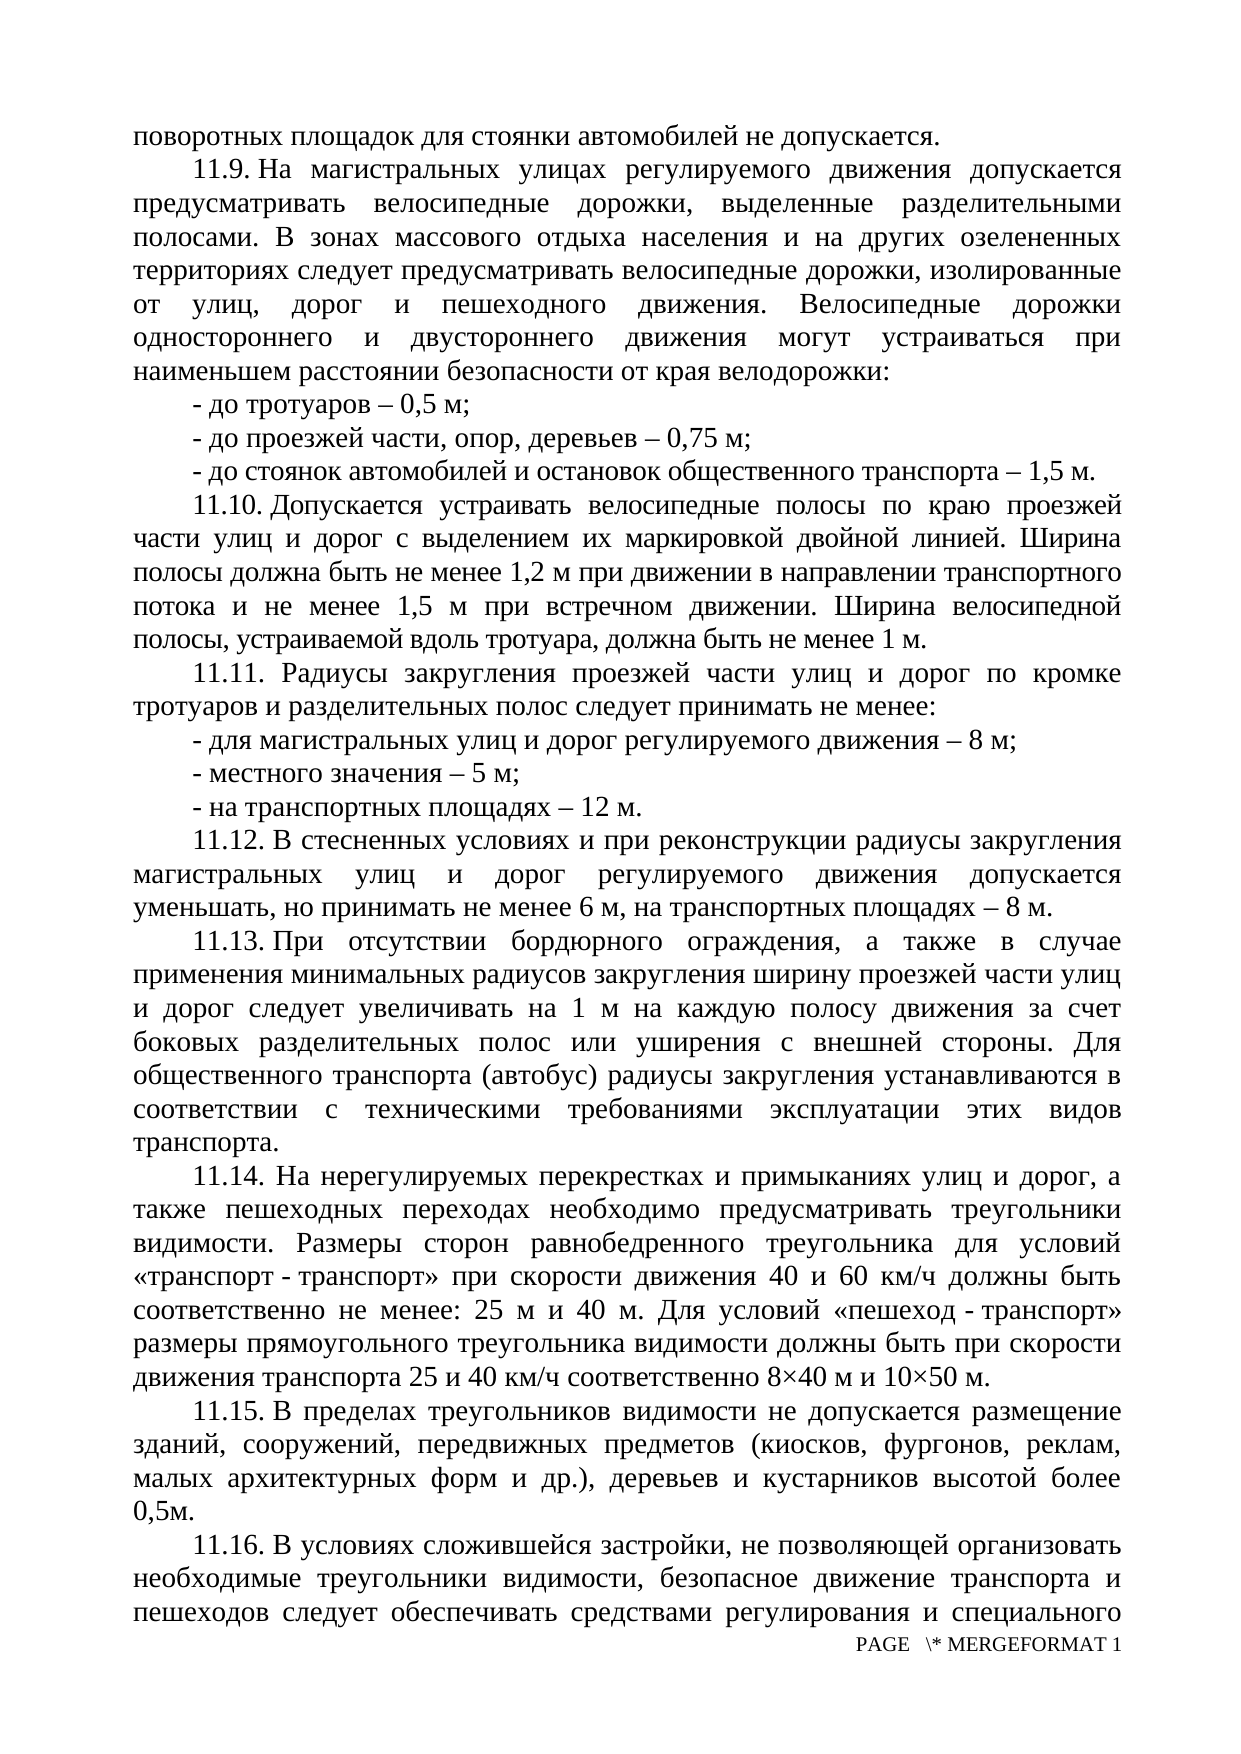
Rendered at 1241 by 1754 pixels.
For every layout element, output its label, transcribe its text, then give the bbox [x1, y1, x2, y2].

text - местного значения – 5 м; [133, 755, 1122, 789]
text - на транспортных площадях – 12 м. [133, 789, 1122, 822]
text 11.11. Радиусы закругления проезжей части улиц и дорог по кромке тротуаров и разделительных полос следует принимать не менее: [133, 655, 1122, 722]
text 11.9. На магистральных улицах регулируемого движения допускается предусматривать велосипедные дорожки, выделенные разделительными полосами. В зонах массового отдыха населения и на других озелененных территориях следует предусматривать велосипедные дорожки, изолированные от улиц, дорог и пешеходного движения. Велосипедные дорожки одностороннего и двустороннего движения могут устраиваться при наименьшем расстоянии безопасности от края велодорожки: [133, 152, 1122, 386]
text - до проезжей части, опор, деревьев – 0,75 м; [133, 420, 1122, 453]
text 11.14. На нерегулируемых перекрестках и примыканиях улиц и дорог, а также пешеходных переходах необходимо предусматривать треугольники видимости. Размеры сторон равнобедренного треугольника для условий «транспорт - транспорт» при скорости движения 40 и 60 км/ч должны быть соответственно не менее: 25 м и 40 м. Для условий «пешеход - транспорт» размеры прямоугольного треугольника видимости должны быть при скорости движения транспорта 25 и 40 км/ч соответственно 8×40 м и 10×50 м. [133, 1158, 1122, 1393]
text 11.12. В стесненных условиях и при реконструкции радиусы закругления магистральных улиц и дорог регулируемого движения допускается уменьшать, но принимать не менее 6 м, на транспортных площадях – 8 м. [133, 822, 1122, 923]
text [133, 118, 1122, 152]
text - до стоянок автомобилей и остановок общественного транспорта – 1,5 м. [133, 453, 1122, 487]
text - до тротуаров – 0,5 м; [133, 386, 1122, 420]
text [133, 1527, 1122, 1627]
text 11.10. Допускается устраивать велосипедные полосы по краю проезжей части улиц и дорог с выделением их маркировкой двойной линией. Ширина полосы должна быть не менее 1,2 м при движении в направлении транспортного потока и не менее 1,5 м при встречном движении. Ширина велосипедной полосы, устраиваемой вдоль тротуара, должна быть не менее 1 м. [133, 487, 1122, 655]
text 11.15. В пределах треугольников видимости не допускается размещение зданий, сооружений, передвижных предметов (киосков, фургонов, реклам, малых архитектурных форм и др.), деревьев и кустарников высотой более 0,5м. [133, 1393, 1122, 1527]
text - для магистральных улиц и дорог регулируемого движения – 8 м; [133, 722, 1122, 755]
text 11.13. При отсутствии бордюрного ограждения, а также в случае применения минимальных радиусов закругления ширину проезжей части улиц и дорог следует увеличивать на 1 м на каждую полосу движения за счет боковых разделительных полос или уширения с внешней стороны. Для общественного транспорта (автобус) радиусы закругления устанавливаются в соответствии с техническими требованиями эксплуатации этих видов транспорта. [133, 923, 1122, 1158]
